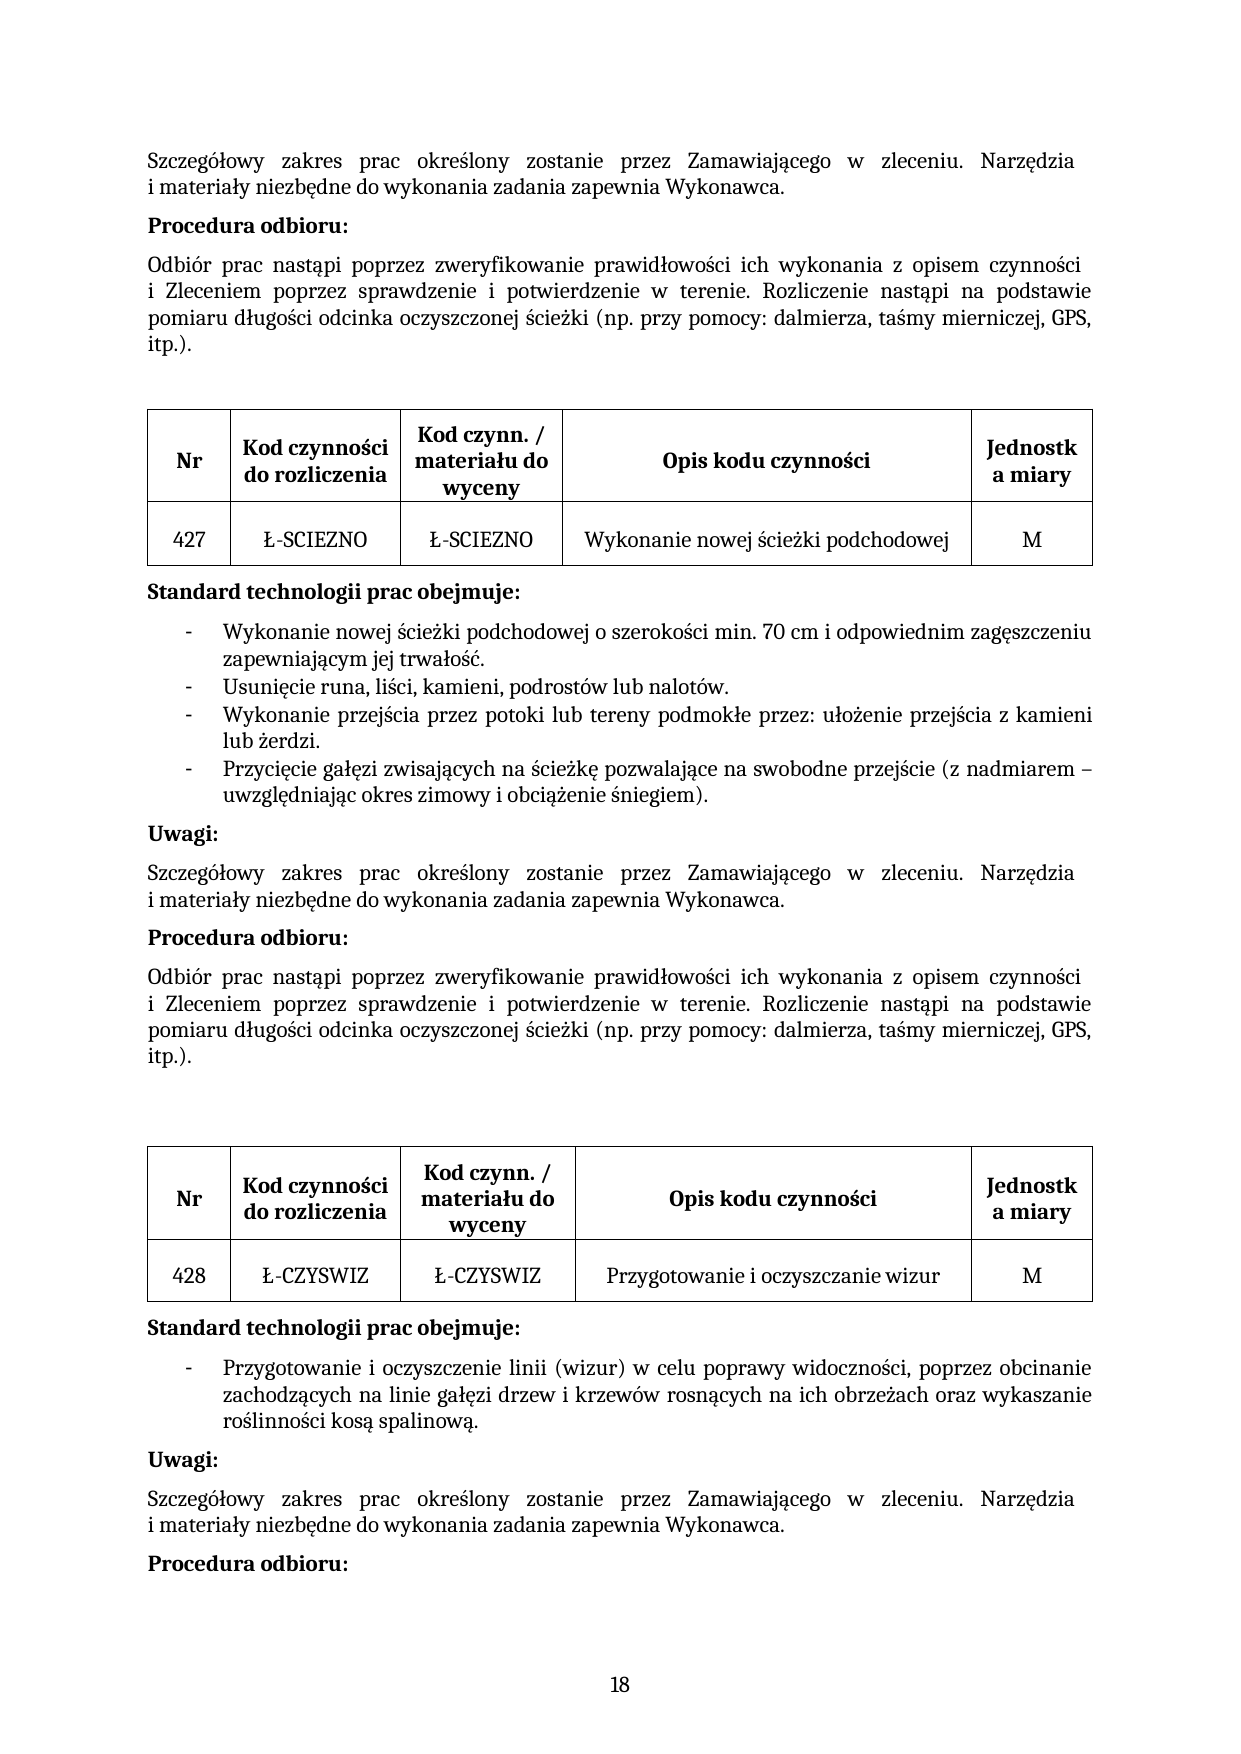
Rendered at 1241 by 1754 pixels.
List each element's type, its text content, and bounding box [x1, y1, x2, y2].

list Przygotowanie i oczyszczenie linii (wizur) w celu poprawy widoczności, poprzez obcinanie zachodzących na linie gałęzi drzew i krzewów rosnących na ich obrzeżach oraz wykaszanie roślinności kosą spalinową. [185, 1353, 1093, 1434]
table_cell Ł-SCIEZNO [401, 502, 562, 565]
table_cell Ł-CZYSWIZ [231, 1240, 400, 1301]
table_cell Ł-SCIEZNO [231, 502, 400, 565]
table_cell M [972, 502, 1092, 565]
table_header Nr [148, 410, 230, 501]
table_cell 427 [148, 502, 230, 565]
text Standard technologii prac obejmuje: [148, 579, 1093, 605]
text Uwagi: [148, 821, 1093, 847]
text Szczegółowy zakres prac określony zostanie przez Zamawiającego w zleceniu. Narzędzia i materiały niezbędne do wykonania zadania zapewnia Wykonawca. [148, 860, 1093, 913]
text Odbiór prac nastąpi poprzez zweryfikowanie prawidłowości ich wykonania z opisem czynności i Zleceniem poprzez sprawdzenie i potwierdzenie w terenie. Rozliczenie nastąpi na podstawie pomiaru długości odcinka oczyszczonej ścieżki (np. przy pomocy: dalmierza, taśmy mierniczej, GPS, itp.). [148, 964, 1093, 1069]
table_header Opis kodu czynności [576, 1147, 971, 1238]
table_cell M [972, 1240, 1092, 1301]
text Procedura odbioru: [148, 925, 1093, 952]
text Procedura odbioru: [148, 1551, 1093, 1577]
list Wykonanie przejścia przez potoki lub tereny podmokłe przez: ułożenie przejścia z kamieni lub żerdzi. [185, 700, 1093, 754]
list Przycięcie gałęzi zwisających na ścieżkę pozwalające na swobodne przejście (z nadmiarem – uwzględniając okres zimowy i obciążenie śniegiem). [185, 754, 1093, 809]
text Odbiór prac nastąpi poprzez zweryfikowanie prawidłowości ich wykonania z opisem czynności i Zleceniem poprzez sprawdzenie i potwierdzenie w terenie. Rozliczenie nastąpi na podstawie pomiaru długości odcinka oczyszczonej ścieżki (np. przy pomocy: dalmierza, taśmy mierniczej, GPS, itp.). [148, 252, 1093, 357]
table_cell Przygotowanie i oczyszczanie wizur [576, 1240, 971, 1301]
text Uwagi: [148, 1447, 1093, 1473]
table_header Jednostka miary [972, 410, 1092, 501]
table_cell Ł-CZYSWIZ [401, 1240, 575, 1301]
table_header Kod czynn. / materiału do wyceny [401, 410, 562, 501]
table_header Kod czynności do rozliczenia [231, 410, 400, 501]
text Standard technologii prac obejmuje: [148, 1314, 1093, 1341]
table_cell 428 [148, 1240, 230, 1301]
table_cell Wykonanie nowej ścieżki podchodowej [563, 502, 971, 565]
text Procedura odbioru: [148, 213, 1093, 239]
text Szczegółowy zakres prac określony zostanie przez Zamawiającego w zleceniu. Narzędzia i materiały niezbędne do wykonania zadania zapewnia Wykonawca. [148, 148, 1093, 200]
table_header Opis kodu czynności [563, 410, 971, 501]
table_header Jednostka miary [972, 1147, 1092, 1238]
table_header Kod czynn. / materiału do wyceny [401, 1147, 575, 1238]
table_header Nr [148, 1147, 230, 1238]
list Usunięcie runa, liści, kamieni, podrostów lub nalotów. [185, 672, 1093, 700]
list Wykonanie nowej ścieżki podchodowej o szerokości min. 70 cm i odpowiednim zagęszczeniu zapewniającym jej trwałość. [185, 617, 1093, 672]
table_header Kod czynności do rozliczenia [231, 1147, 400, 1238]
text Szczegółowy zakres prac określony zostanie przez Zamawiającego w zleceniu. Narzędzia i materiały niezbędne do wykonania zadania zapewnia Wykonawca. [148, 1486, 1093, 1538]
